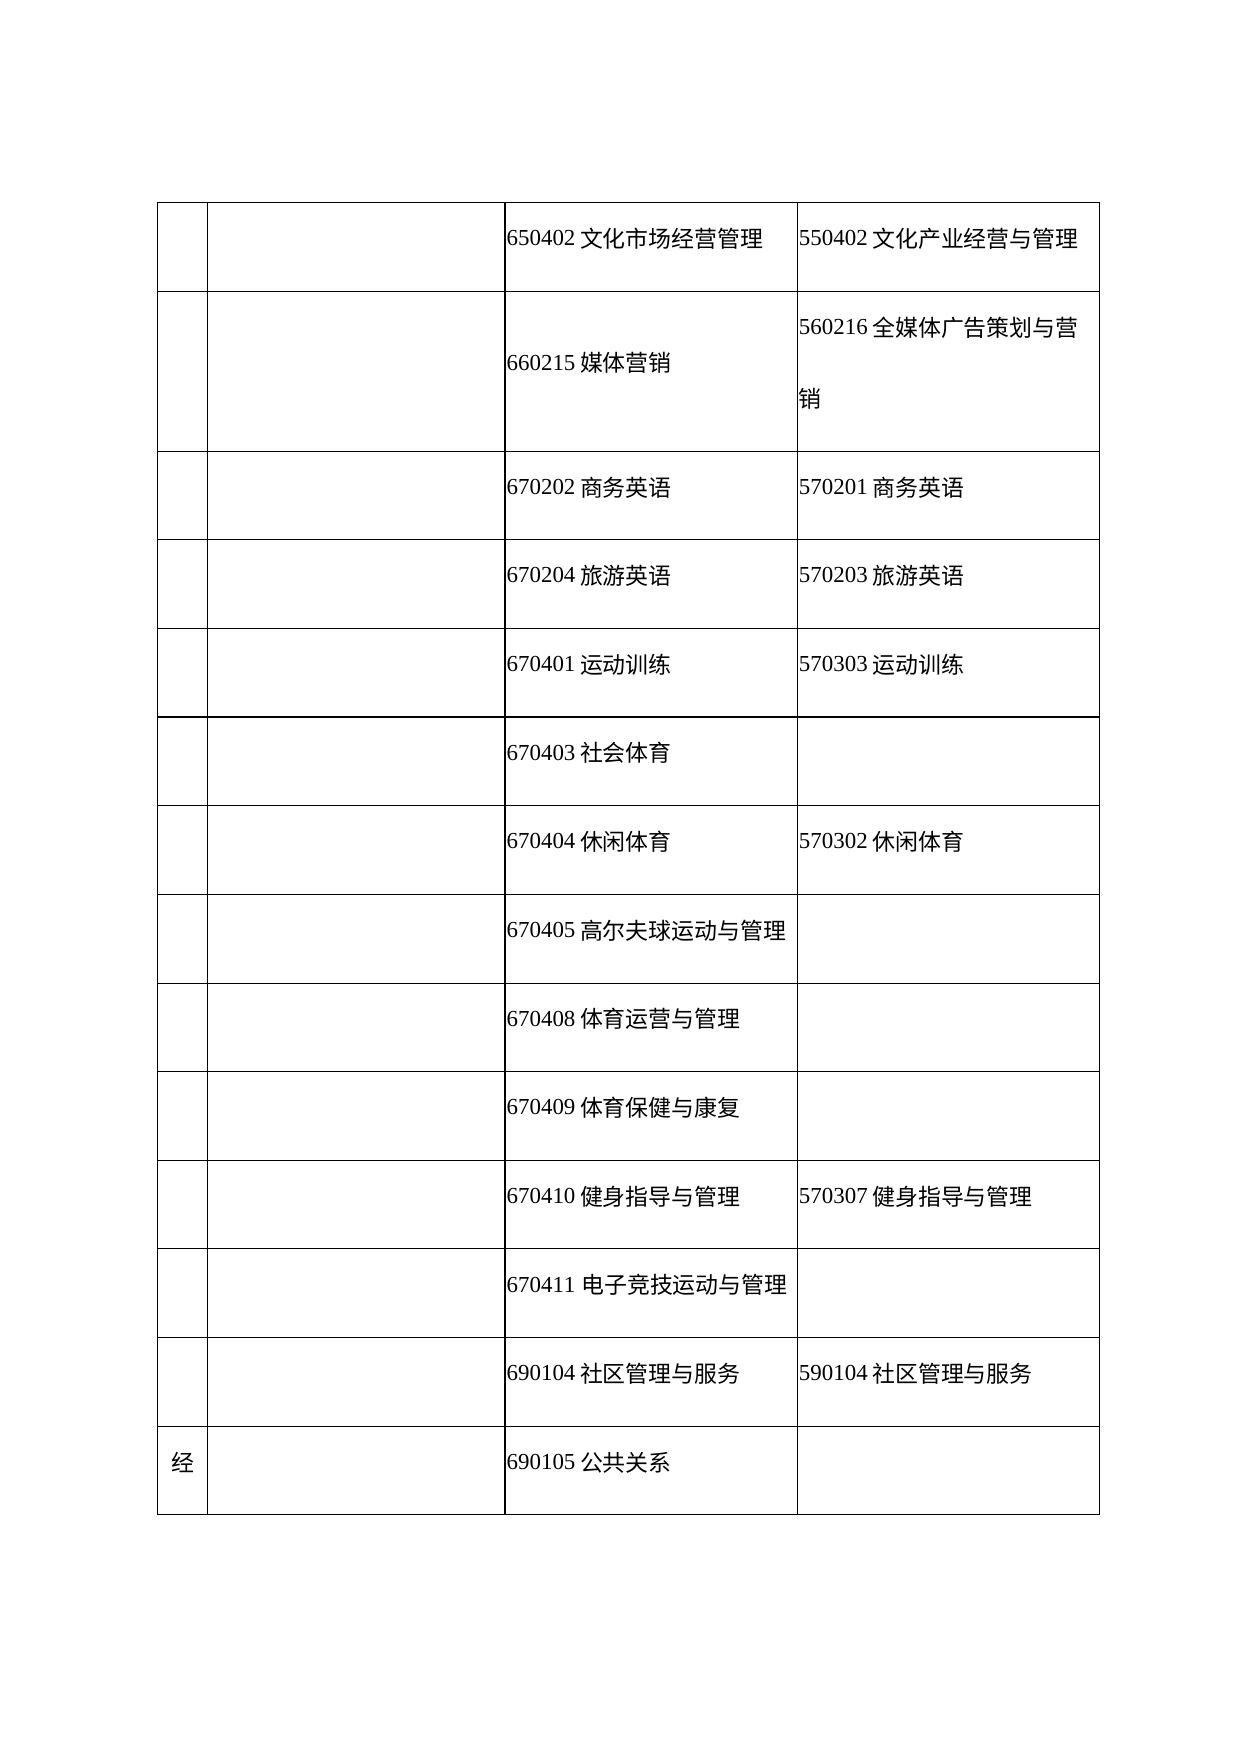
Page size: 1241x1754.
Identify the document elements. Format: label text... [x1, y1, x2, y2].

table_cell [158, 806, 207, 894]
table_cell [158, 629, 207, 716]
table_cell [208, 1072, 504, 1160]
table_cell [208, 1427, 504, 1514]
table_cell [208, 984, 504, 1071]
table_cell [158, 292, 207, 451]
table_cell 670404休闲体育 [506, 806, 797, 894]
table_cell 690104社区管理与服务 [506, 1338, 797, 1426]
table_cell [208, 1161, 504, 1248]
table_cell [208, 806, 504, 894]
table_cell [158, 203, 207, 291]
table_cell [798, 1249, 1099, 1337]
table_cell [158, 1161, 207, 1248]
table_cell 560216全媒体广告策划与营销 [798, 292, 1099, 451]
table_cell 670202商务英语 [506, 452, 797, 539]
table_cell [158, 540, 207, 628]
table_cell 650402文化市场经营管理 [506, 203, 797, 291]
table_cell 670405高尔夫球运动与管理 [506, 895, 797, 982]
table_cell 670204旅游英语 [506, 540, 797, 628]
table_cell [798, 984, 1099, 1071]
table_cell [158, 1249, 207, 1337]
table_cell [798, 1427, 1099, 1514]
table_cell [158, 1072, 207, 1160]
table_cell [158, 718, 207, 805]
table_cell [158, 1338, 207, 1426]
table_cell [158, 984, 207, 1071]
table_cell 670411 电子竞技运动与管理 [506, 1249, 797, 1337]
table_cell [798, 718, 1099, 805]
table_cell 570201商务英语 [798, 452, 1099, 539]
table_cell 670410健身指导与管理 [506, 1161, 797, 1248]
table_cell [208, 1338, 504, 1426]
table_cell [158, 452, 207, 539]
table_cell [208, 718, 504, 805]
table_cell 660215媒体营销 [506, 292, 797, 451]
table_cell [798, 895, 1099, 982]
table_cell 550402文化产业经营与管理 [798, 203, 1099, 291]
table_cell 670403社会体育 [506, 718, 797, 805]
table_cell 690105公共关系 [506, 1427, 797, 1514]
table_cell 570302休闲体育 [798, 806, 1099, 894]
table_cell 570303运动训练 [798, 629, 1099, 716]
table_cell [158, 895, 207, 982]
table_cell 670409体育保健与康复 [506, 1072, 797, 1160]
table_cell 经 [158, 1427, 207, 1514]
table_cell [208, 629, 504, 716]
table_cell [798, 1072, 1099, 1160]
table_cell [208, 540, 504, 628]
table_cell [208, 1249, 504, 1337]
table_cell 670401运动训练 [506, 629, 797, 716]
table_cell 570307健身指导与管理 [798, 1161, 1099, 1248]
table_cell 590104社区管理与服务 [798, 1338, 1099, 1426]
table_cell [208, 292, 504, 451]
table_cell [208, 203, 504, 291]
table_cell 670408体育运营与管理 [506, 984, 797, 1071]
table_cell [208, 452, 504, 539]
table_cell 570203旅游英语 [798, 540, 1099, 628]
table_cell [208, 895, 504, 982]
